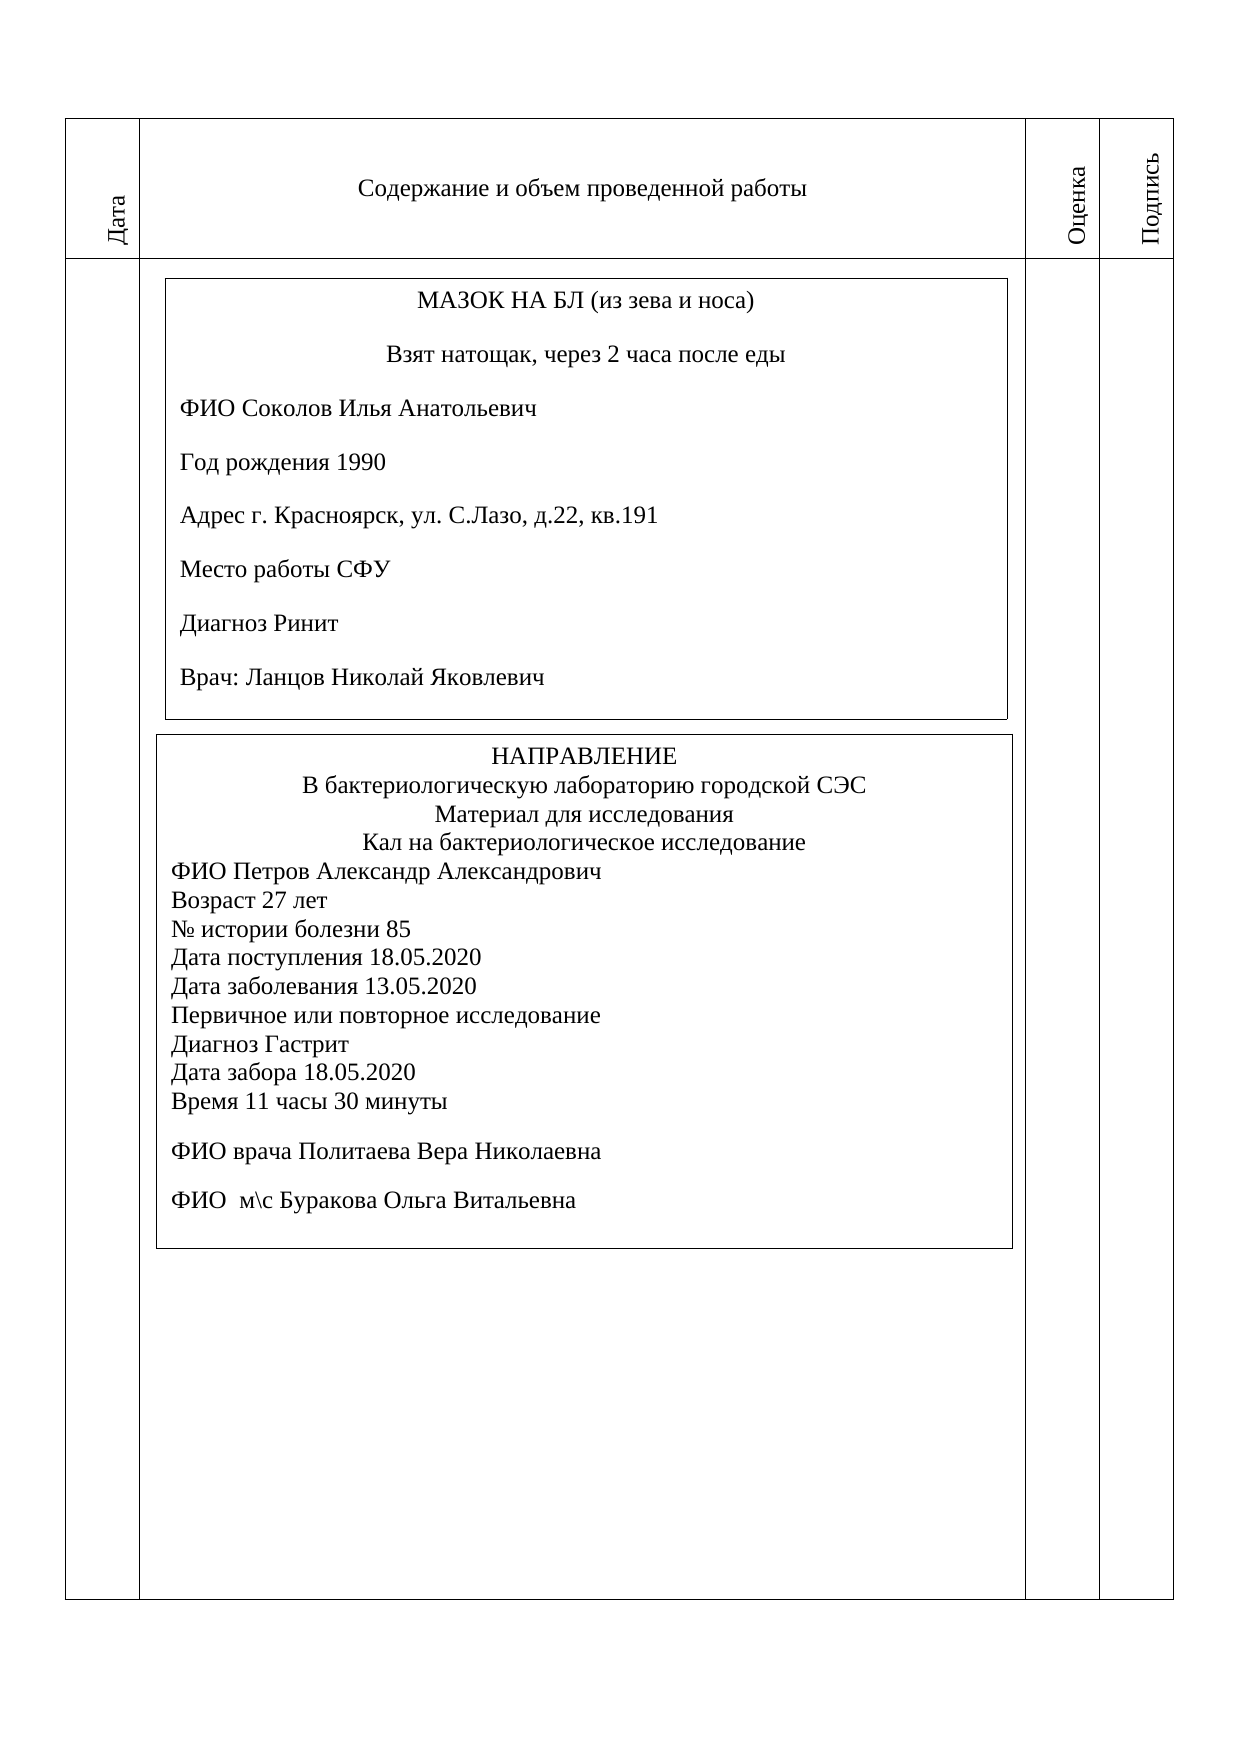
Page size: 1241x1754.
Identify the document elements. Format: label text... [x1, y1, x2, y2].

table_header Подпись [1100, 119, 1173, 257]
table_cell [1026, 259, 1099, 1599]
table_header Оценка [1026, 119, 1099, 257]
table_cell [66, 259, 139, 1599]
table_cell [140, 259, 1025, 1599]
table_cell [1100, 259, 1173, 1599]
table_header Содержание и объем проведенной работы [140, 119, 1025, 257]
table_header Дата [66, 119, 139, 257]
